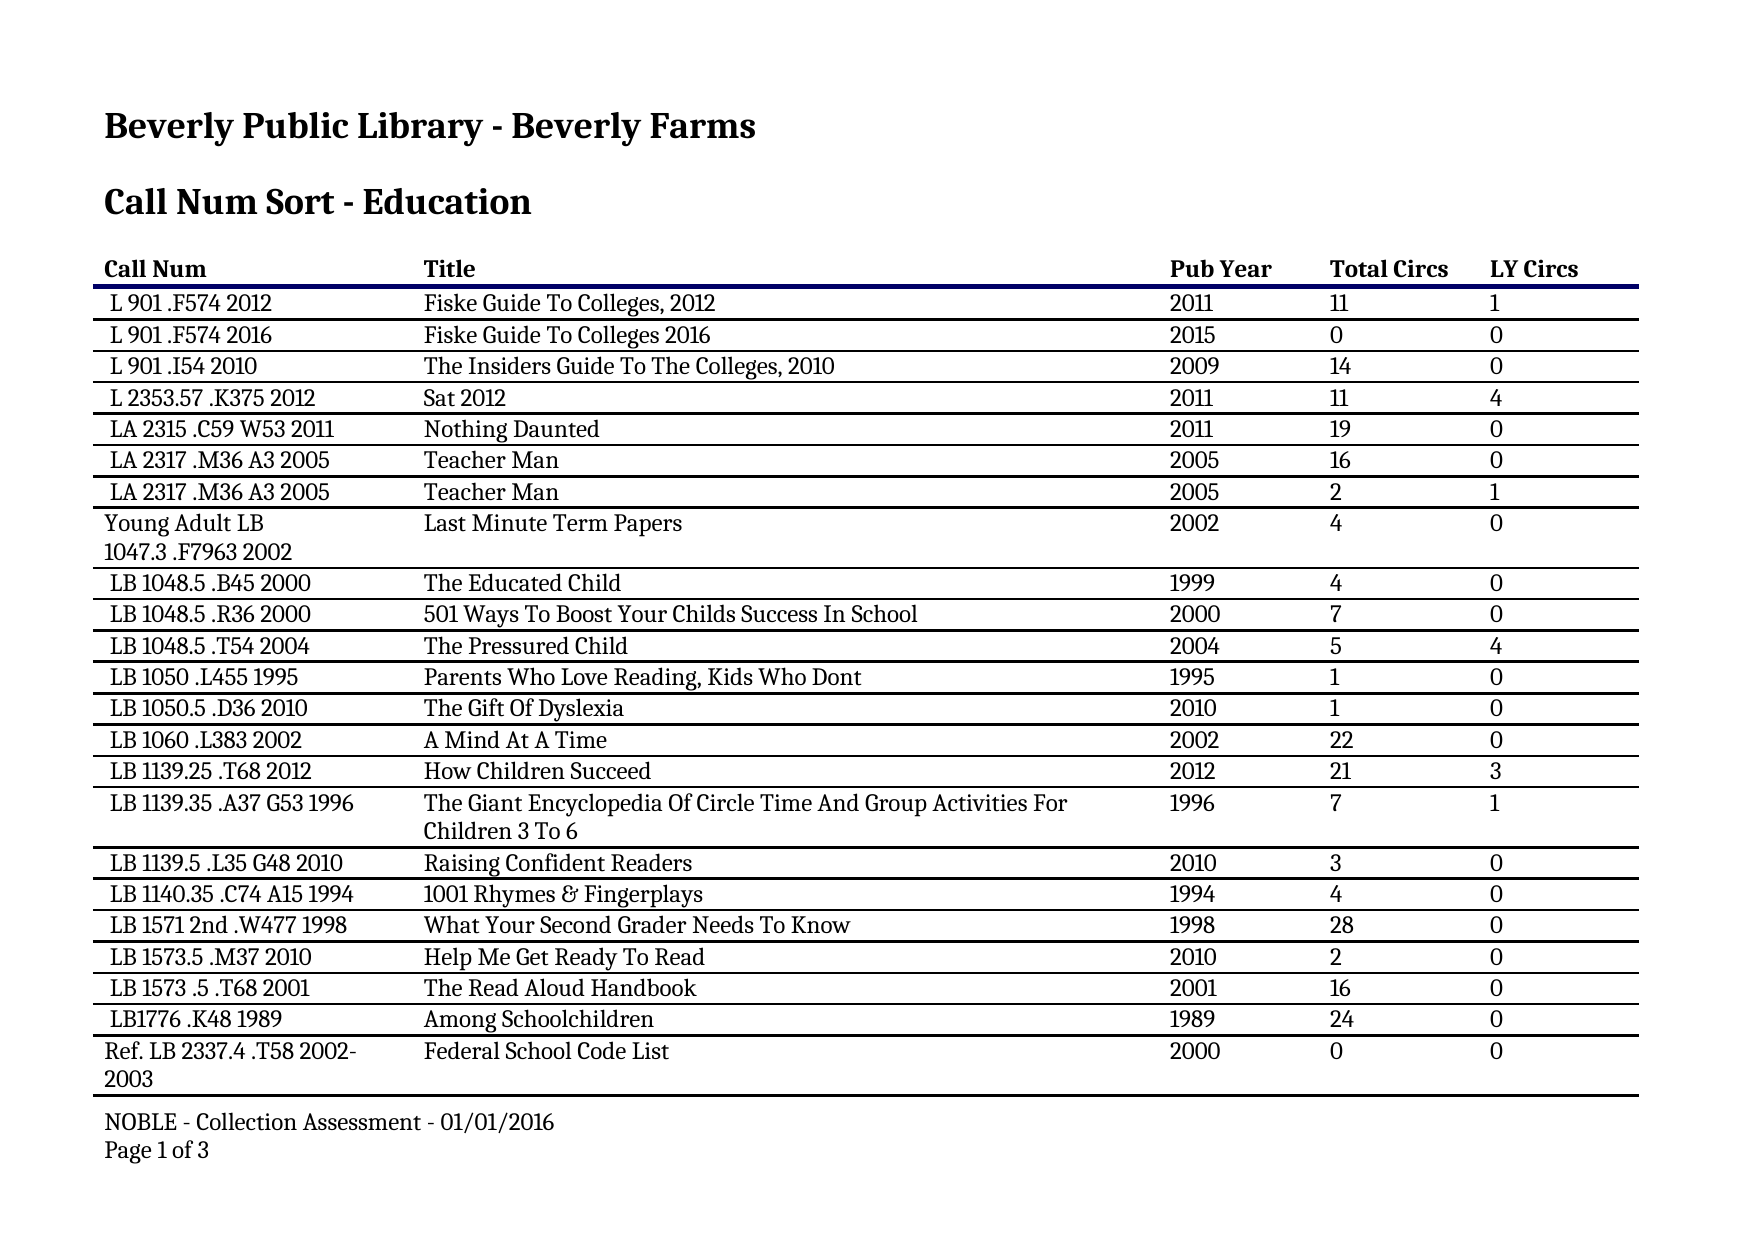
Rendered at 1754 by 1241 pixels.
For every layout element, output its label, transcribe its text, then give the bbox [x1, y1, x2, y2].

table_cell Nothing Daunted [413, 415, 1159, 443]
table_cell 2005 [1159, 446, 1319, 475]
table_cell LB 1139.5 .L35 G48 2010 [93, 849, 412, 877]
table_cell L 901 .I54 2010 [93, 352, 412, 381]
table_cell 1995 [1159, 663, 1319, 692]
table_cell What Your Second Grader Needs To Know [413, 911, 1159, 940]
table_cell 0 [1479, 880, 1638, 909]
table_cell 4 [1319, 880, 1478, 909]
table_cell LA 2317 .M36 A3 2005 [93, 446, 412, 475]
table_cell 0 [1479, 569, 1638, 598]
table_cell Ref. LB 2337.4 .T58 2002-2003 [93, 1037, 412, 1094]
table_cell 2010 [1159, 695, 1319, 723]
table_cell 1994 [1159, 880, 1319, 909]
table_cell LB1776 .K48 1989 [93, 1005, 412, 1034]
table_cell 0 [1479, 663, 1638, 692]
table_cell 2000 [1159, 1037, 1319, 1094]
table_cell 2010 [1159, 943, 1319, 971]
table_cell 5 [1319, 632, 1478, 660]
table_cell The Insiders Guide To The Colleges, 2010 [413, 352, 1159, 381]
table_cell 2012 [1159, 757, 1319, 786]
table_cell 24 [1319, 1005, 1478, 1034]
table_cell 2001 [1159, 974, 1319, 1003]
table_cell 16 [1319, 446, 1478, 475]
table_cell 19 [1319, 415, 1478, 443]
table_cell The Gift Of Dyslexia [413, 695, 1159, 723]
table_cell Federal School Code List [413, 1037, 1159, 1094]
table_cell 21 [1319, 757, 1478, 786]
table_cell The Read Aloud Handbook [413, 974, 1159, 1003]
table_cell 0 [1479, 446, 1638, 475]
table_cell 501 Ways To Boost Your Childs Success In School [413, 600, 1159, 629]
table_cell 0 [1479, 695, 1638, 723]
table_header Pub Year [1159, 255, 1319, 284]
table_cell Teacher Man [413, 446, 1159, 475]
table_cell Fiske Guide To Colleges, 2012 [413, 289, 1159, 318]
table_cell LA 2317 .M36 A3 2005 [93, 478, 412, 506]
table_cell 2002 [1159, 726, 1319, 754]
table_cell 0 [1319, 1037, 1478, 1094]
table_cell A Mind At A Time [413, 726, 1159, 754]
table_cell 3 [1319, 849, 1478, 877]
table_cell The Educated Child [413, 569, 1159, 598]
table_cell 4 [1479, 632, 1638, 660]
table_cell 0 [1479, 1037, 1638, 1094]
table_cell 0 [1479, 974, 1638, 1003]
table_cell LB 1060 .L383 2002 [93, 726, 412, 754]
table_cell 2011 [1159, 383, 1319, 412]
table_cell 0 [1479, 600, 1638, 629]
table_cell 2005 [1159, 478, 1319, 506]
table_cell 1996 [1159, 788, 1319, 846]
table_cell 1 [1319, 663, 1478, 692]
table_cell L 901 .F574 2012 [93, 289, 412, 318]
table_cell LB 1573.5 .M37 2010 [93, 943, 412, 971]
table_cell 0 [1479, 415, 1638, 443]
table_cell 2011 [1159, 289, 1319, 318]
table_cell 0 [1479, 911, 1638, 940]
table_cell Raising Confident Readers [413, 849, 1159, 877]
table_cell LB 1050 .L455 1995 [93, 663, 412, 692]
table_cell 0 [1479, 1005, 1638, 1034]
table_cell LB 1571 2nd .W477 1998 [93, 911, 412, 940]
table_cell 2015 [1159, 321, 1319, 349]
table_header Call Num [93, 255, 412, 284]
table_cell 1 [1479, 289, 1638, 318]
table_cell 2009 [1159, 352, 1319, 381]
table_cell 2000 [1159, 600, 1319, 629]
table_cell LB 1048.5 .T54 2004 [93, 632, 412, 660]
table_cell 0 [1319, 321, 1478, 349]
table_cell 7 [1319, 788, 1478, 846]
table_cell 2002 [1159, 509, 1319, 566]
table_cell Sat 2012 [413, 383, 1159, 412]
table_cell 0 [1479, 352, 1638, 381]
table_cell 11 [1319, 383, 1478, 412]
table_cell 2 [1319, 943, 1478, 971]
table_cell L 901 .F574 2016 [93, 321, 412, 349]
table_cell 2004 [1159, 632, 1319, 660]
table_cell Last Minute Term Papers [413, 509, 1159, 566]
table_cell Among Schoolchildren [413, 1005, 1159, 1034]
table_cell The Pressured Child [413, 632, 1159, 660]
table_header Total Circs [1319, 255, 1478, 284]
table_cell How Children Succeed [413, 757, 1159, 786]
table_cell 1 [1479, 788, 1638, 846]
table_cell 1989 [1159, 1005, 1319, 1034]
table_cell 2 [1319, 478, 1478, 506]
text Beverly Public Library - Beverly Farms [104, 105, 1650, 148]
table_cell 2010 [1159, 849, 1319, 877]
table_header LY Circs [1479, 255, 1638, 284]
table_cell 0 [1479, 321, 1638, 349]
table_cell 4 [1319, 569, 1478, 598]
table_cell 28 [1319, 911, 1478, 940]
table_cell 1 [1479, 478, 1638, 506]
table_cell 4 [1319, 509, 1478, 566]
table_cell LB 1573 .5 .T68 2001 [93, 974, 412, 1003]
table_cell LA 2315 .C59 W53 2011 [93, 415, 412, 443]
table_cell L 2353.57 .K375 2012 [93, 383, 412, 412]
table_cell 11 [1319, 289, 1478, 318]
table_cell Teacher Man [413, 478, 1159, 506]
table_header Title [413, 255, 1159, 284]
table_cell LB 1048.5 .B45 2000 [93, 569, 412, 598]
table_cell 0 [1479, 849, 1638, 877]
table_cell 0 [1479, 726, 1638, 754]
table_cell 1 [1319, 695, 1478, 723]
table_cell LB 1139.35 .A37 G53 1996 [93, 788, 412, 846]
table_cell 3 [1479, 757, 1638, 786]
table_cell Young Adult LB 1047.3 .F7963 2002 [93, 509, 412, 566]
table_cell LB 1050.5 .D36 2010 [93, 695, 412, 723]
table_cell Help Me Get Ready To Read [413, 943, 1159, 971]
table_cell 16 [1319, 974, 1478, 1003]
table_cell 7 [1319, 600, 1478, 629]
table_cell Parents Who Love Reading, Kids Who Dont [413, 663, 1159, 692]
table_cell 1001 Rhymes & Fingerplays [413, 880, 1159, 909]
table_cell The Giant Encyclopedia Of Circle Time And Group Activities For Children 3 To 6 [413, 788, 1159, 846]
table_cell 0 [1479, 509, 1638, 566]
table_cell 4 [1479, 383, 1638, 412]
table_cell 22 [1319, 726, 1478, 754]
table_cell Fiske Guide To Colleges 2016 [413, 321, 1159, 349]
table_cell 2011 [1159, 415, 1319, 443]
table_cell 1999 [1159, 569, 1319, 598]
table_cell 14 [1319, 352, 1478, 381]
table_cell 1998 [1159, 911, 1319, 940]
table_cell LB 1139.25 .T68 2012 [93, 757, 412, 786]
table_cell 0 [1479, 943, 1638, 971]
table_cell LB 1048.5 .R36 2000 [93, 600, 412, 629]
text Call Num Sort - Education [104, 181, 1650, 224]
table_cell LB 1140.35 .C74 A15 1994 [93, 880, 412, 909]
